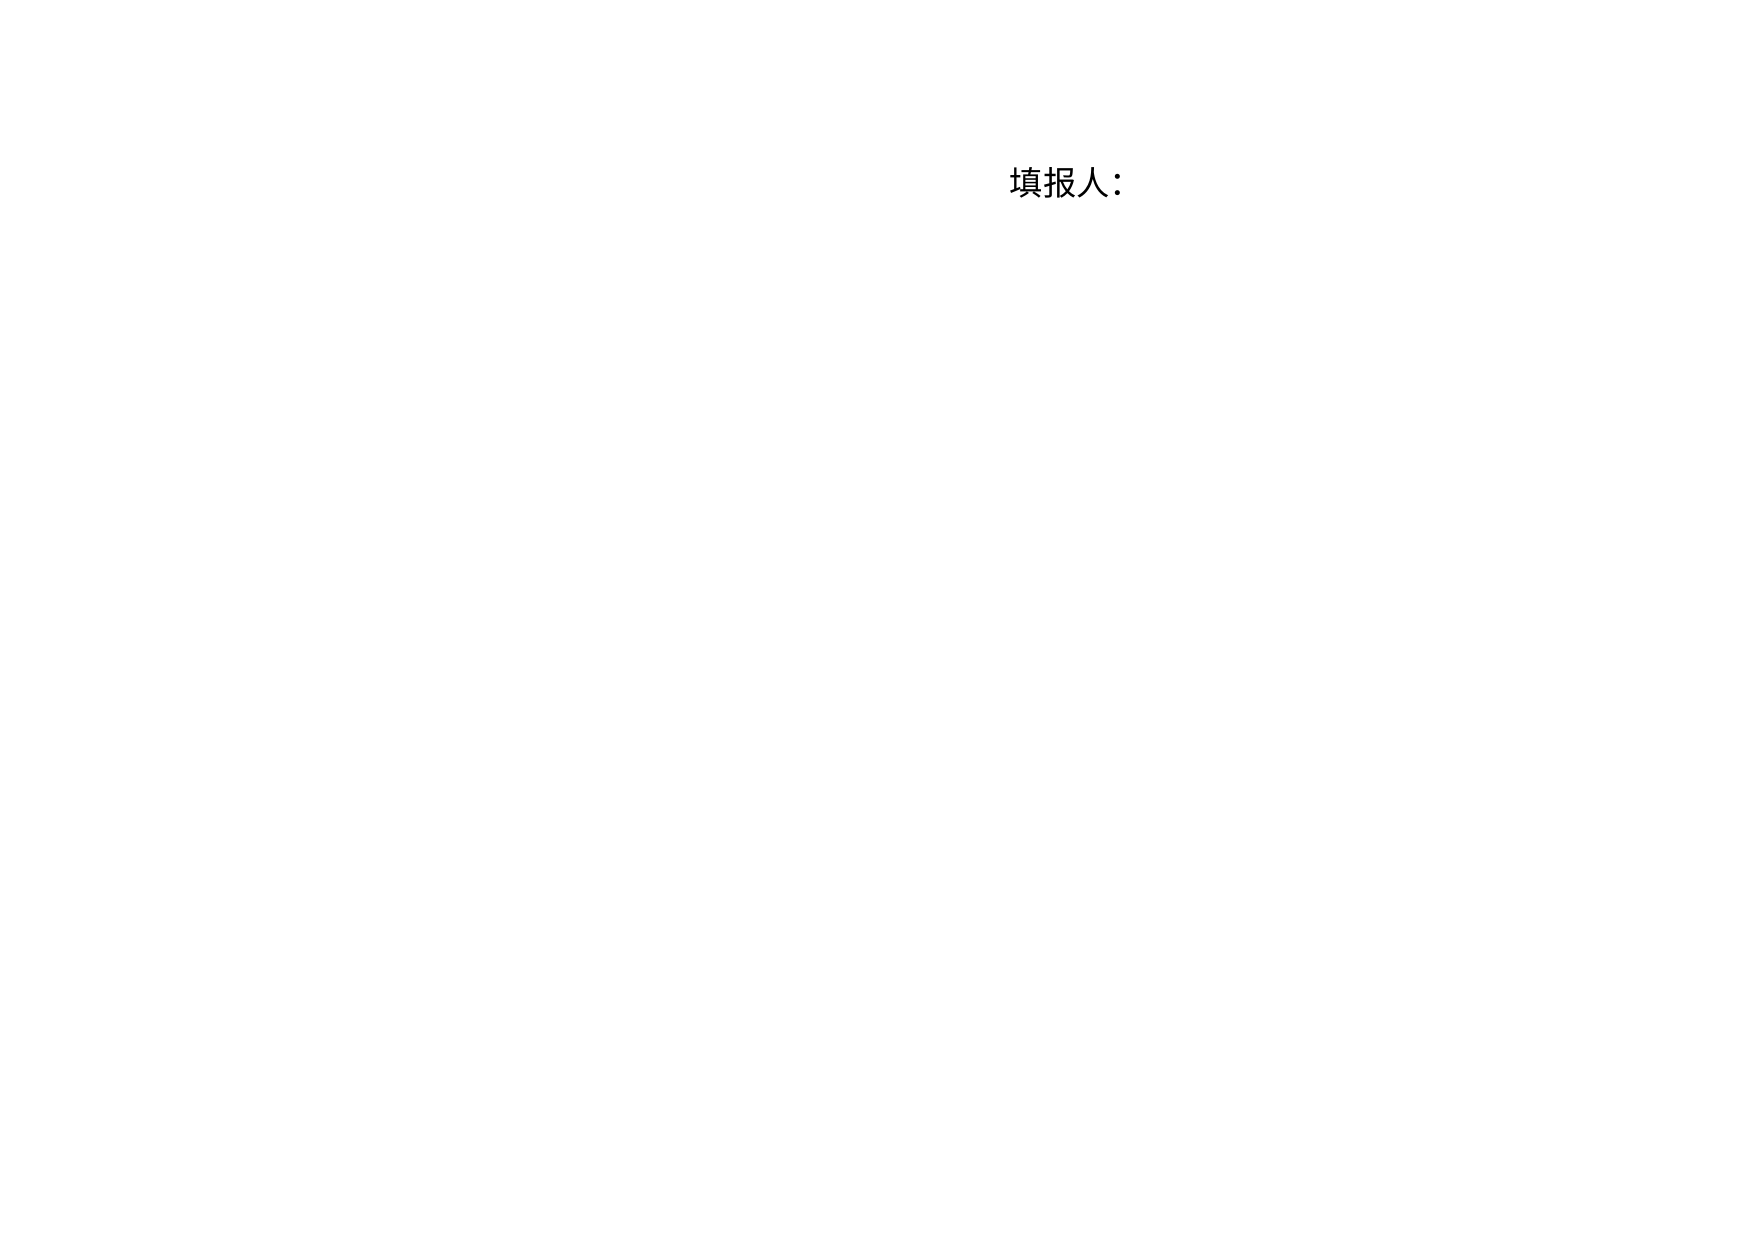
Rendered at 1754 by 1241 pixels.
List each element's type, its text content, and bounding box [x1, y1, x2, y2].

text 填报人： [150, 149, 1604, 214]
